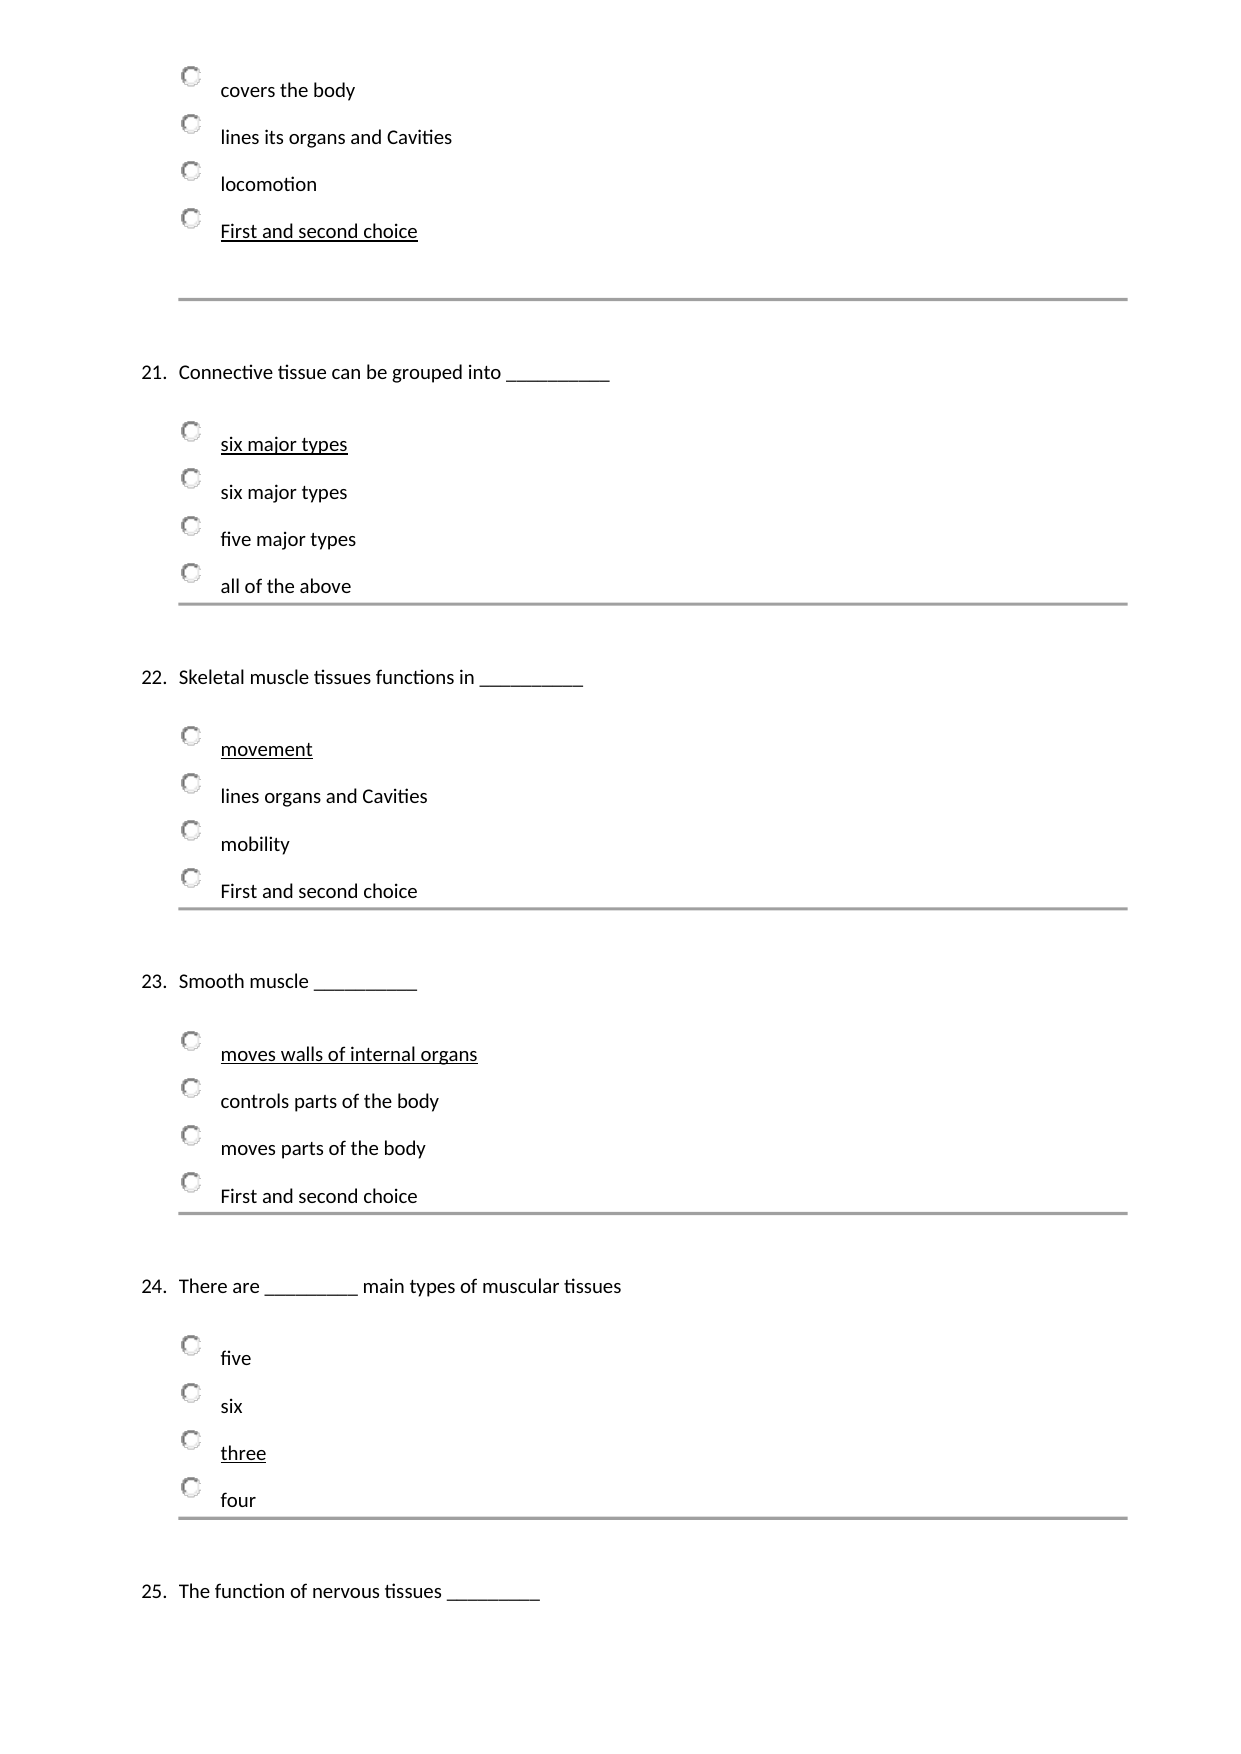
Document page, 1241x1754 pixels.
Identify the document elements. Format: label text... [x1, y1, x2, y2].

list Smooth muscle __________ [141, 969, 1053, 994]
text six major types six major types five major types all of the above [178, 414, 1053, 599]
list Skeletal muscle tissues functions in __________ [141, 664, 1053, 689]
text movement lines organs and Cavities mobility First and second choice [178, 718, 1053, 903]
list Connective tissue can be grouped into __________ [141, 359, 1053, 385]
list There are _________ main types of muscular tissues [141, 1273, 1053, 1299]
text five six three four [178, 1328, 1053, 1513]
text moves walls of internal organs controls parts of the body moves parts of the body First and second choice [178, 1023, 1053, 1208]
list The function of nervous tissues _________ [141, 1578, 1053, 1603]
text covers the body lines its organs and Cavities locomotion First and second choice [178, 59, 1053, 244]
